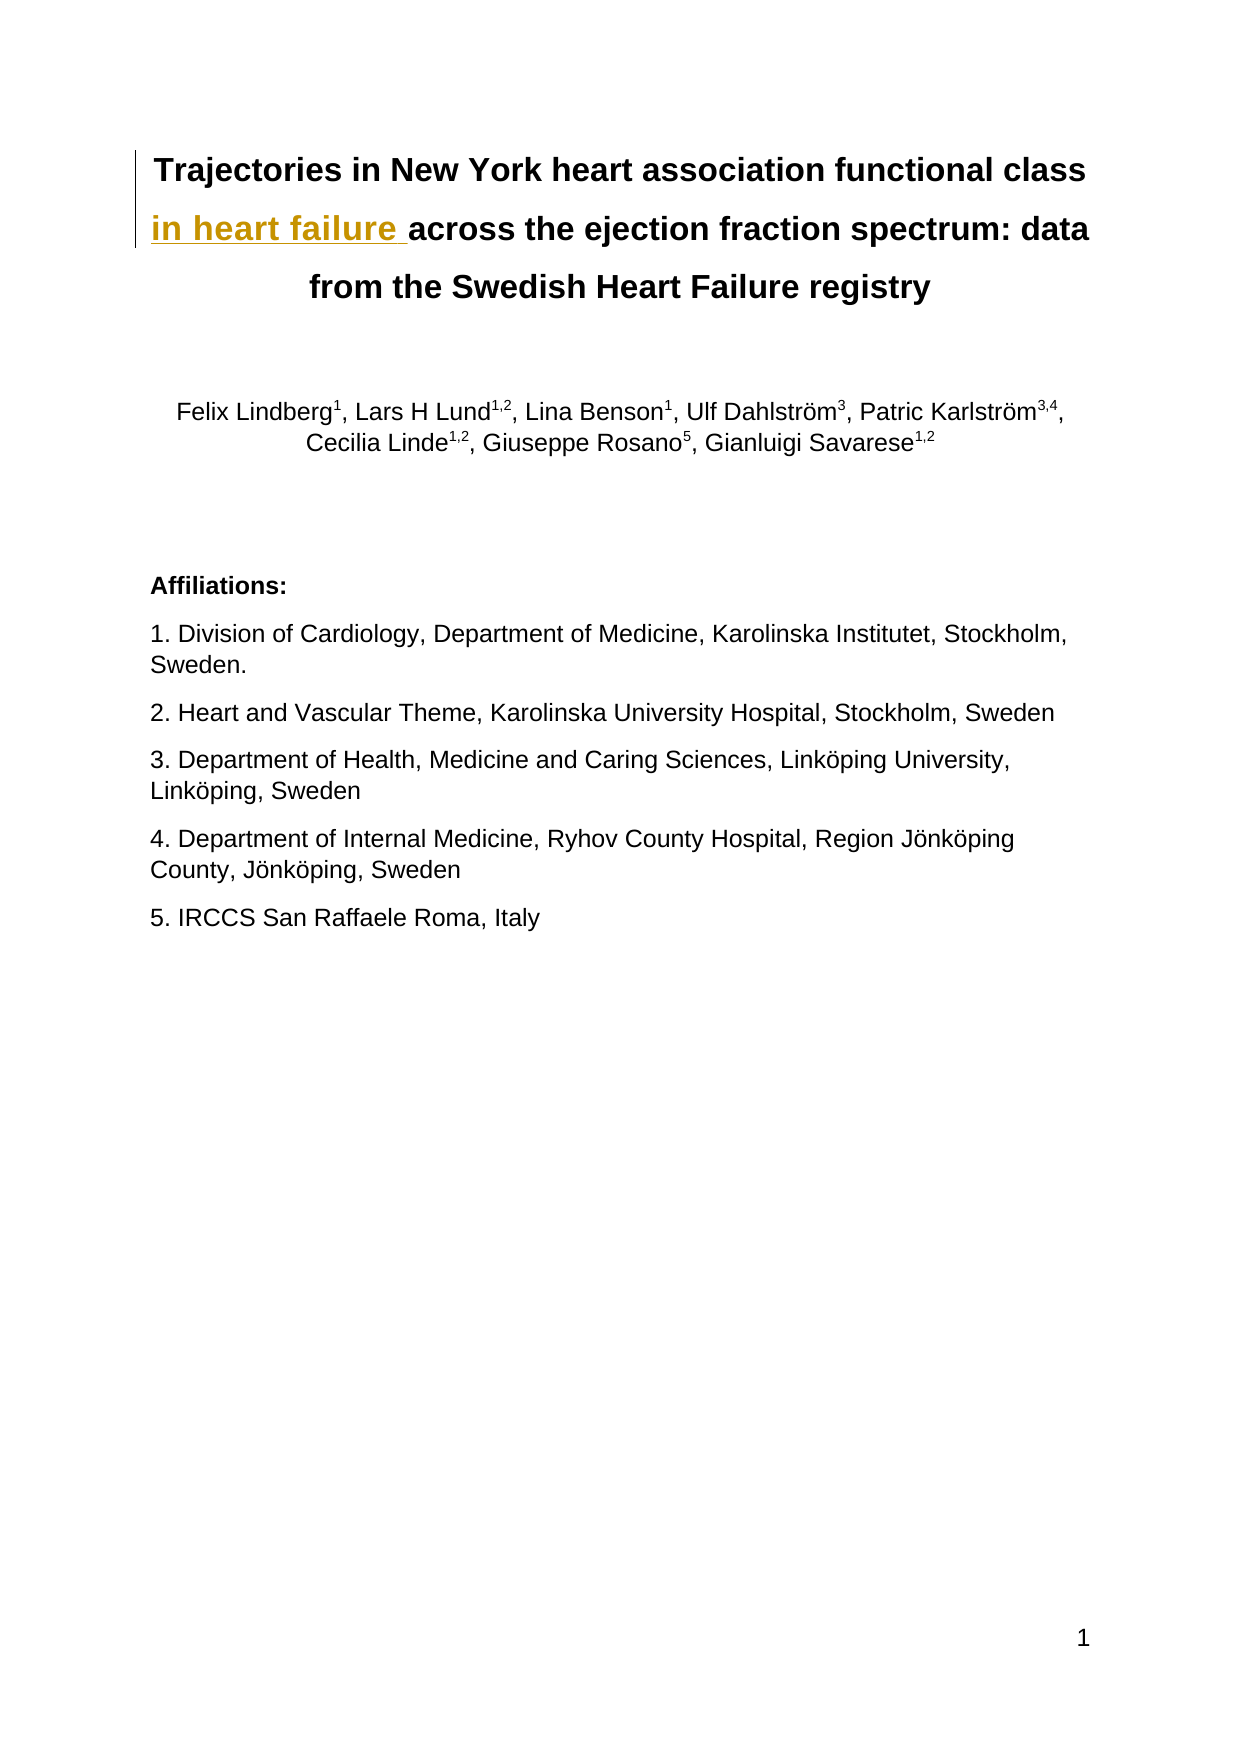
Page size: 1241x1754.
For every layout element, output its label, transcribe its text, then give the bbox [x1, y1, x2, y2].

text 1. Division of Cardiology, Department of Medicine, Karolinska Institutet, Stockholm, Sweden. [150, 619, 1090, 678]
text 3. Department of Health, Medicine and Caring Sciences, Linköping University, Linköping, Sweden [150, 745, 1090, 805]
text Affiliations: [150, 571, 1090, 600]
text 4. Department of Internal Medicine, Ryhov County Hospital, Region Jönköping County, Jönköping, Sweden [150, 824, 1090, 884]
subtitle Trajectories in New York heart association functional class across the ejection fraction spectrum: data from the Swedish Heart Failure registry [150, 150, 1090, 305]
text Felix Lindberg1, Lars H Lund1,2, Lina Benson1, Ulf Dahlström3, Patric Karlström3,4, Cecilia Linde1,2, Giuseppe Rosano5, Gianluigi Savarese1,2 [150, 397, 1090, 457]
text 2. Heart and Vascular Theme, Karolinska University Hospital, Stockholm, Sweden [150, 697, 1090, 726]
text 5. IRCCS San Raffaele Roma, Italy [150, 903, 1090, 931]
